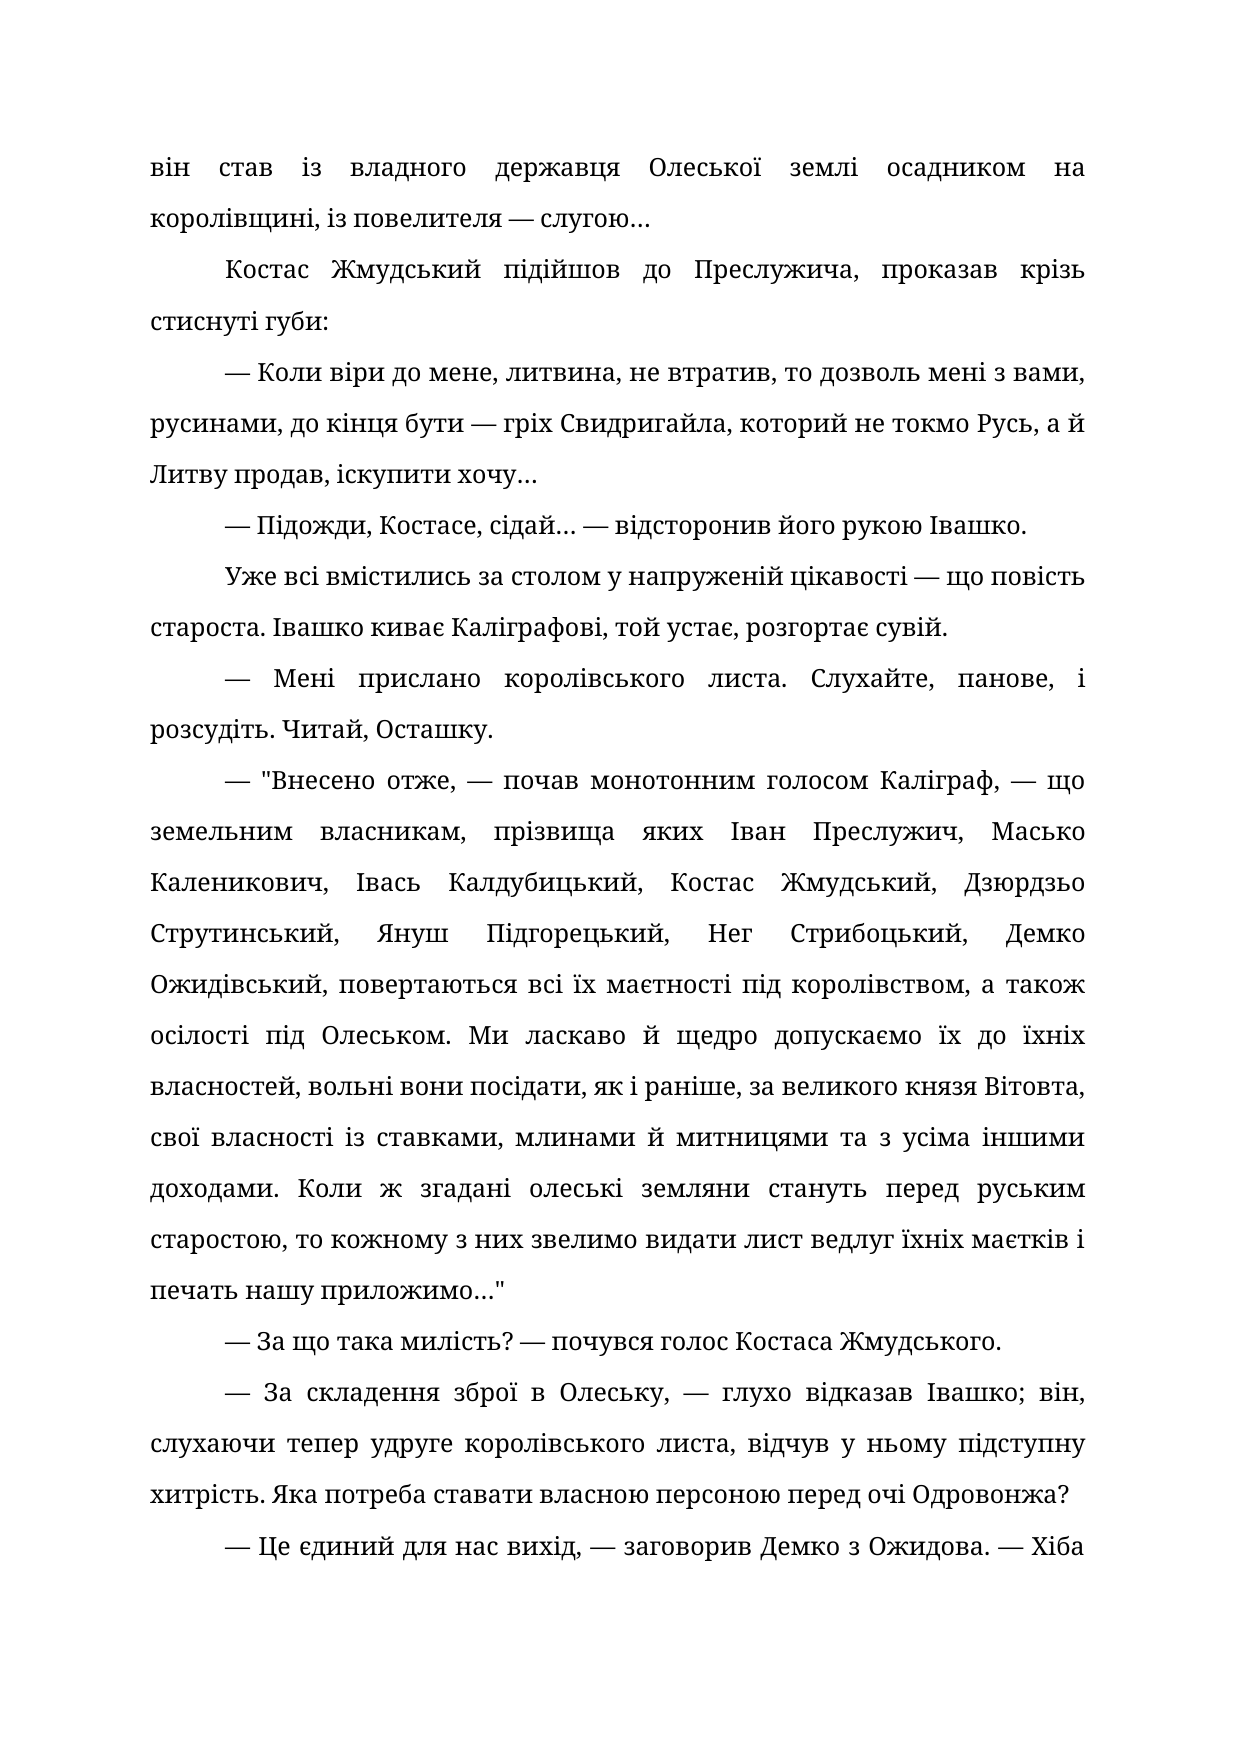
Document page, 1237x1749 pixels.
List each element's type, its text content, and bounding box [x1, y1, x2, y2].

text — Підожди, Костасе, сідай… — відсторонив його рукою Івашко. [150, 507, 1086, 541]
text — За складення зброї в Олеську, — глухо відказав Івашко; він, слухаючи тепер удруге королівського листа, відчув у ньому підступну хитрість. Яка потреба ставати власною персоною перед очі Одровонжа? [150, 1375, 1086, 1511]
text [150, 1528, 1086, 1562]
text Костас Жмудський підійшов до Преслужича, проказав крізь стиснуті губи: [150, 252, 1086, 337]
text — Коли віри до мене, литвина, не втратив, то дозволь мені з вами, русинами, до кінця бути — гріх Свидригайла, которий не токмо Русь, а й Литву продав, іскупити хочу… [150, 354, 1086, 490]
text — "Внесено отже, — почав монотонним голосом Каліграф, — що земельним власникам, прізвища яких Іван Преслужич, Масько Каленикович, Івась Калдубицький, Костас Жмудський, Дзюрдзьо Струтинський, Януш Підгорецький, Нег Стрибоцький, Демко Ожидівський, повертаються всі їх маєтності під королівством, а також осілості під Олеськом. Ми ласкаво й щедро допускаємо їх до їхніх власностей, вольні вони посідати, як і раніше, за великого князя Вітовта, свої власності із ставками, млинами й митницями та з усіма іншими доходами. Коли ж згадані олеські земляни стануть перед руським старостою, то кожному з них звелимо видати лист ведлуг їхніх маєтків і печать нашу приложимо…" [150, 762, 1086, 1307]
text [150, 150, 1086, 235]
text — Мені прислано королівського листа. Слухайте, панове, і розсудіть. Читай, Осташку. [150, 660, 1086, 746]
text Уже всі вмістились за столом у напруженій цікавості — що повість староста. Івашко киває Каліграфові, той устає, розгортає сувій. [150, 558, 1086, 643]
text — За що така милість? — почувся голос Костаса Жмудського. [150, 1324, 1086, 1358]
